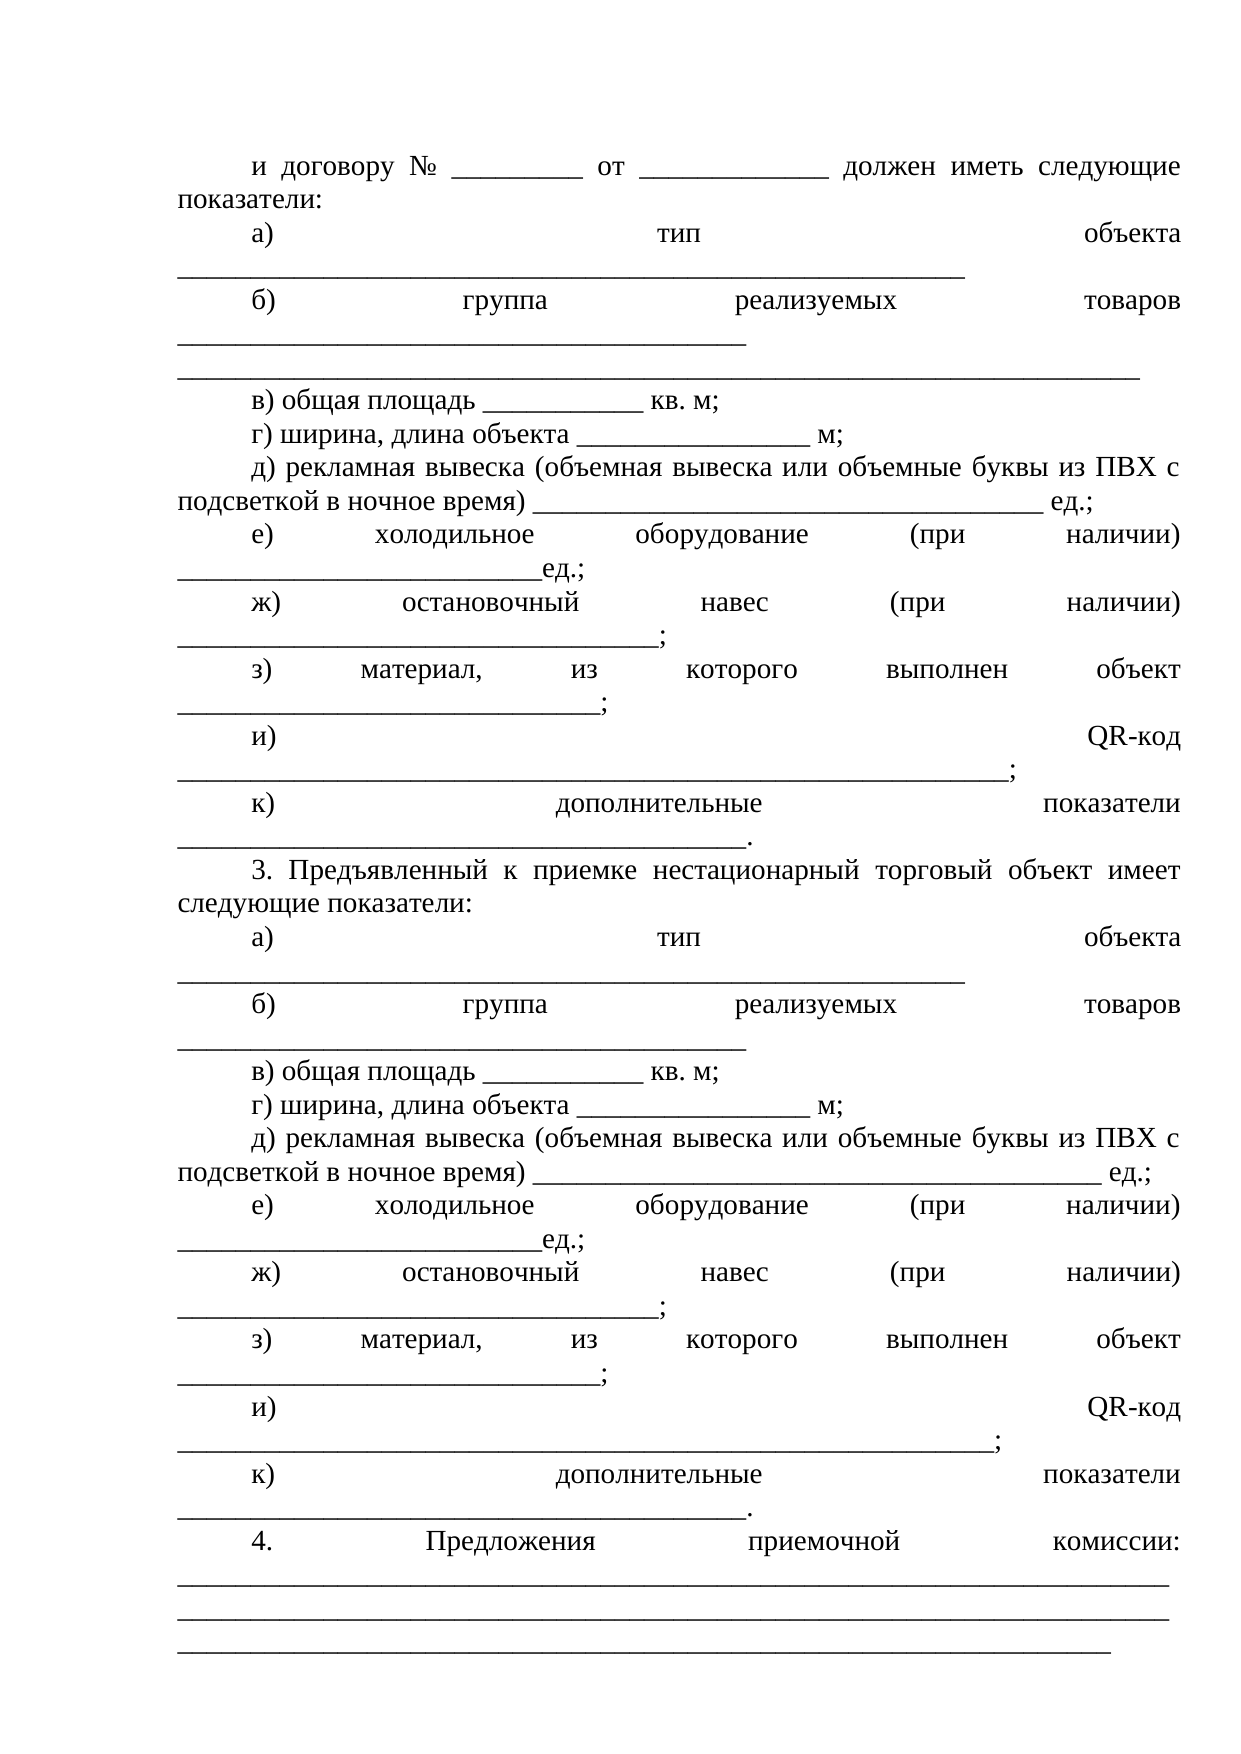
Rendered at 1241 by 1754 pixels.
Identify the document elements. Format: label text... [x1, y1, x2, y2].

text к) дополнительные показатели _______________________________________. [177, 785, 1181, 852]
text б) группа реализуемых товаров _______________________________________ [177, 986, 1181, 1053]
text и договору № _________ от _____________ должен иметь следующие показатели: [177, 148, 1181, 215]
text г) ширина, длина объекта ________________ м; [177, 416, 1181, 449]
text к) дополнительные показатели _______________________________________. [177, 1456, 1181, 1523]
text а) тип объекта ______________________________________________________ [177, 919, 1181, 986]
text д) рекламная вывеска (объемная вывеска или объемные буквы из ПВХ с подсветкой в ночное время) _______________________________________ ед.; [177, 1120, 1181, 1187]
text ж) остановочный навес (при наличии) _________________________________; [177, 584, 1181, 651]
text 4. Предложения приемочной комиссии: ________________________________________________________________________________________________________________________________________________________________________________________________________ [177, 1523, 1181, 1657]
text ж) остановочный навес (при наличии) _________________________________; [177, 1254, 1181, 1322]
text г) ширина, длина объекта ________________ м; [177, 1087, 1181, 1120]
text з) материал, из которого выполнен объект _____________________________; [177, 651, 1181, 718]
text е) холодильное оборудование (при наличии) _________________________ед.; [177, 517, 1181, 584]
text и) QR-код ________________________________________________________; [177, 1389, 1181, 1456]
text з) материал, из которого выполнен объект _____________________________; [177, 1322, 1181, 1389]
text е) холодильное оборудование (при наличии) _________________________ед.; [177, 1187, 1181, 1254]
text б) группа реализуемых товаров _______________________________________ [177, 282, 1181, 349]
text и) QR-код _________________________________________________________; [177, 718, 1181, 785]
text д) рекламная вывеска (объемная вывеска или объемные буквы из ПВХ с подсветкой в ночное время) ___________________________________ ед.; [177, 449, 1181, 517]
text а) тип объекта ______________________________________________________ [177, 215, 1181, 282]
text в) общая площадь ___________ кв. м; [177, 382, 1181, 416]
text в) общая площадь ___________ кв. м; [177, 1053, 1181, 1087]
text 3. Предъявленный к приемке нестационарный торговый объект имеет следующие показатели: [177, 852, 1181, 919]
text __________________________________________________________________ [177, 349, 1181, 382]
